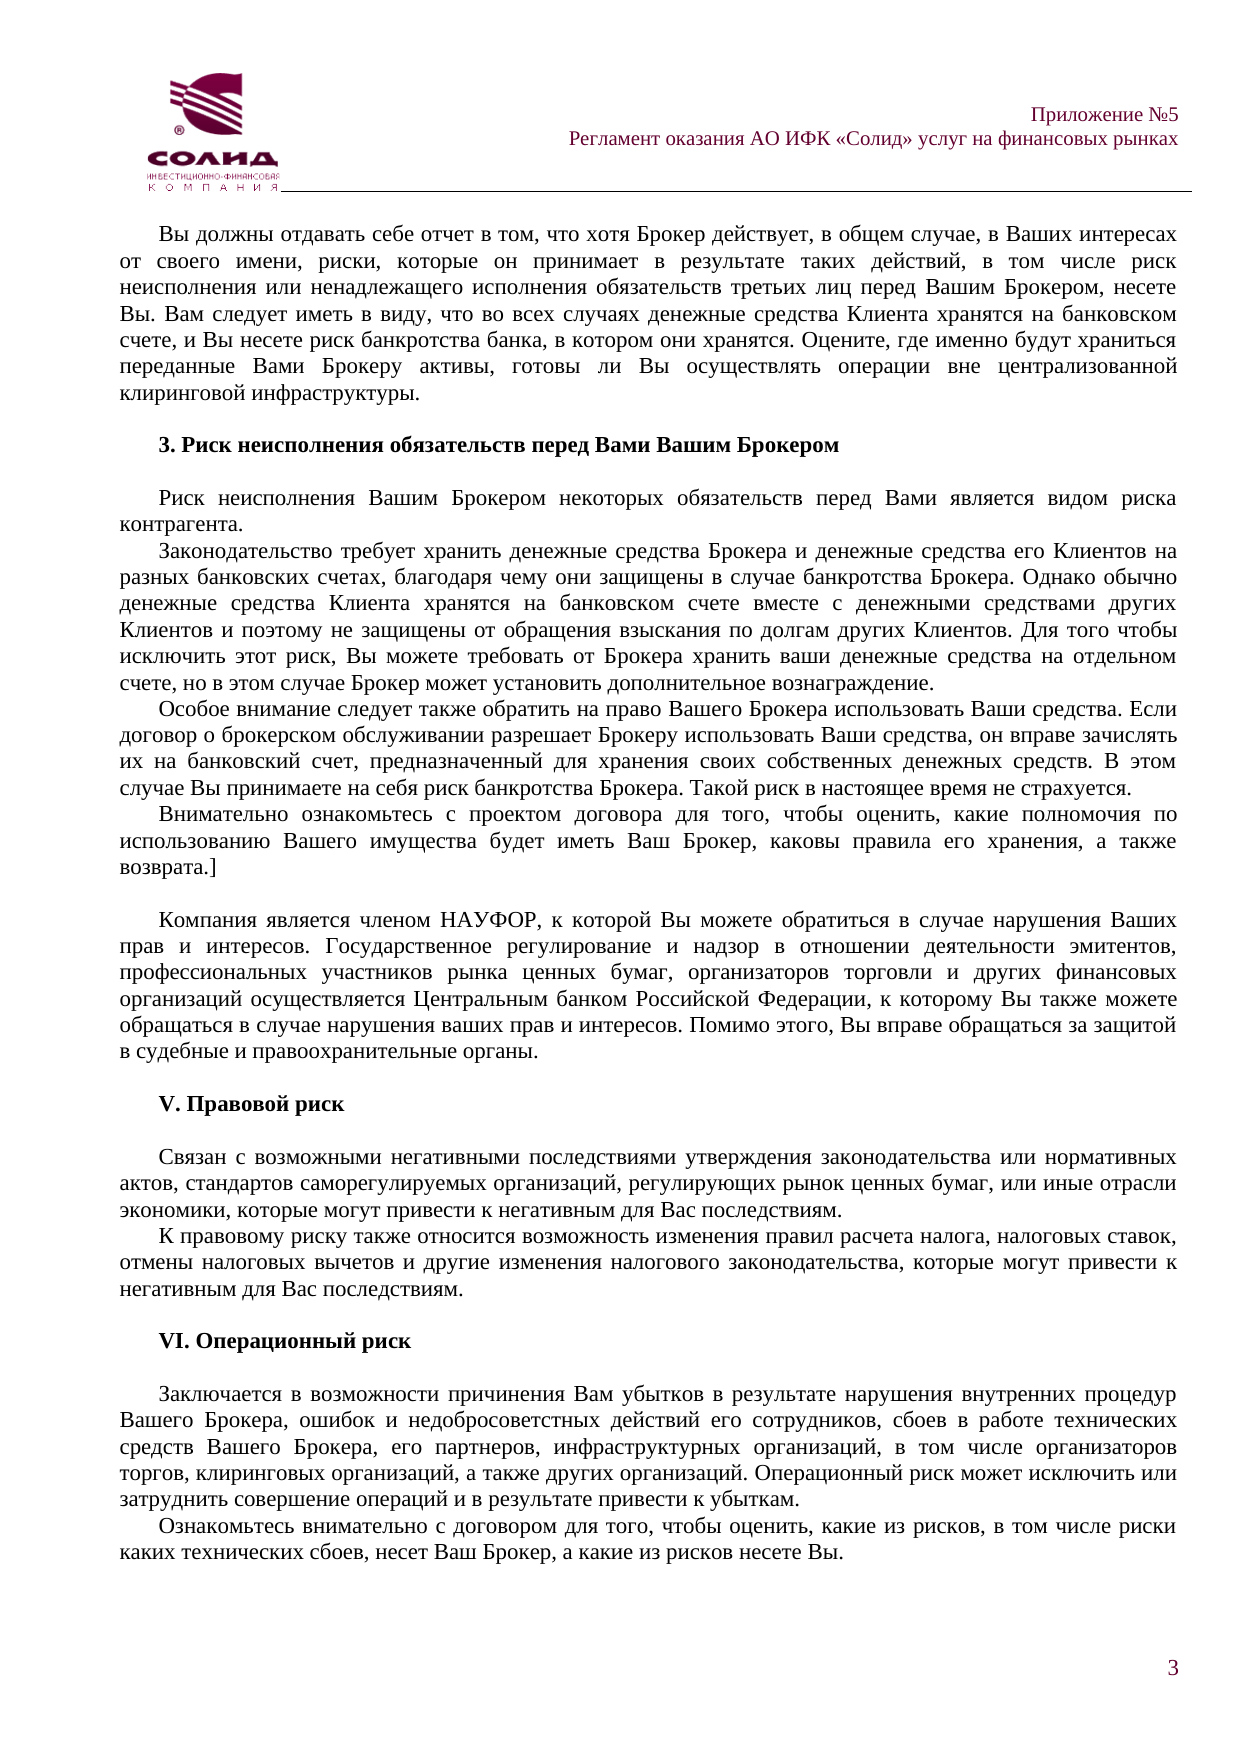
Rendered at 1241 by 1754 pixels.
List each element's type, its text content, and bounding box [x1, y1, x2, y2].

text Риск неисполнения Вашим Брокером некоторых обязательств перед Вами является видом риска контрагента. [119, 484, 1179, 537]
text Особое внимание следует также обратить на право Вашего Брокера использовать Ваши средства. Если договор о брокерском обслуживании разрешает Брокеру использовать Ваши средства, он вправе зачислять их на банковский счет, предназначенный для хранения своих собственных денежных средств. В этом случае Вы принимаете на себя риск банкротства Брокера. Такой риск в настоящее время не страхуется. [119, 695, 1179, 800]
text Законодательство требует хранить денежные средства Брокера и денежные средства его Клиентов на разных банковских счетах, благодаря чему они защищены в случае банкротства Брокера. Однако обычно денежные средства Клиента хранятся на банковском счете вместе с денежными средствами других Клиентов и поэтому не защищены от обращения взыскания по долгам других Клиентов. Для того чтобы исключить этот риск, Вы можете требовать от Брокера хранить ваши денежные средства на отдельном счете, но в этом случае Брокер может установить дополнительное вознаграждение. [119, 537, 1179, 695]
text Компания является членом НАУФОР, к которой Вы можете обратиться в случае нарушения Ваших прав и интересов. Государственное регулирование и надзор в отношении деятельности эмитентов, профессиональных участников рынка ценных бумаг, организаторов торговли и других финансовых организаций осуществляется Центральным банком Российской Федерации, к которому Вы также можете обращаться в случае нарушения ваших прав и интересов. Помимо этого, Вы вправе обращаться за защитой в судебные и правоохранительные органы. [119, 906, 1179, 1064]
text К правовому риску также относится возможность изменения правил расчета налога, налоговых ставок, отмены налоговых вычетов и другие изменения налогового законодательства, которые могут привести к негативным для Вас последствиям. [119, 1222, 1179, 1301]
text Заключается в возможности причинения Вам убытков в результате нарушения внутренних процедур Вашего Брокера, ошибок и недобросоветстных действий его сотрудников, сбоев в работе технических средств Вашего Брокера, его партнеров, инфраструктурных организаций, в том числе организаторов торгов, клиринговых организаций, а также других организаций. Операционный риск может исключить или затруднить совершение операций и в результате привести к убыткам. [119, 1380, 1179, 1512]
text Вы должны отдавать себе отчет в том, что хотя Брокер действует, в общем случае, в Ваших интересах от своего имени, риски, которые он принимает в результате таких действий, в том числе риск неисполнения или ненадлежащего исполнения обязательств третьих лиц перед Вашим Брокером, несете Вы. Вам следует иметь в виду, что во всех случаях денежные средства Клиента хранятся на банковском счете, и Вы несете риск банкротства банка, в котором они хранятся. Оцените, где именно будут храниться переданные Вами Брокеру активы, готовы ли Вы осуществлять операции вне централизованной клиринговой инфраструктуры. [119, 221, 1179, 405]
text 3. Риск неисполнения обязательств перед Вами Вашим Брокером [119, 431, 1179, 458]
text V. Правовой риск [119, 1090, 1179, 1117]
picture [147, 73, 280, 191]
text Внимательно ознакомьтесь с проектом договора для того, чтобы оценить, какие полномочия по использованию Вашего имущества будет иметь Ваш Брокер, каковы правила его хранения, а также возврата.] [119, 800, 1179, 879]
text VI. Операционный риск [119, 1327, 1179, 1354]
text Ознакомьтесь внимательно с договором для того, чтобы оценить, какие из рисков, в том числе риски каких технических сбоев, несет Ваш Брокер, а какие из рисков несете Вы. [119, 1512, 1179, 1564]
text Связан с возможными негативными последствиями утверждения законодательства или нормативных актов, стандартов саморегулируемых организаций, регулирующих рынок ценных бумаг, или иные отрасли экономики, которые могут привести к негативным для Вас последствиям. [119, 1143, 1179, 1222]
